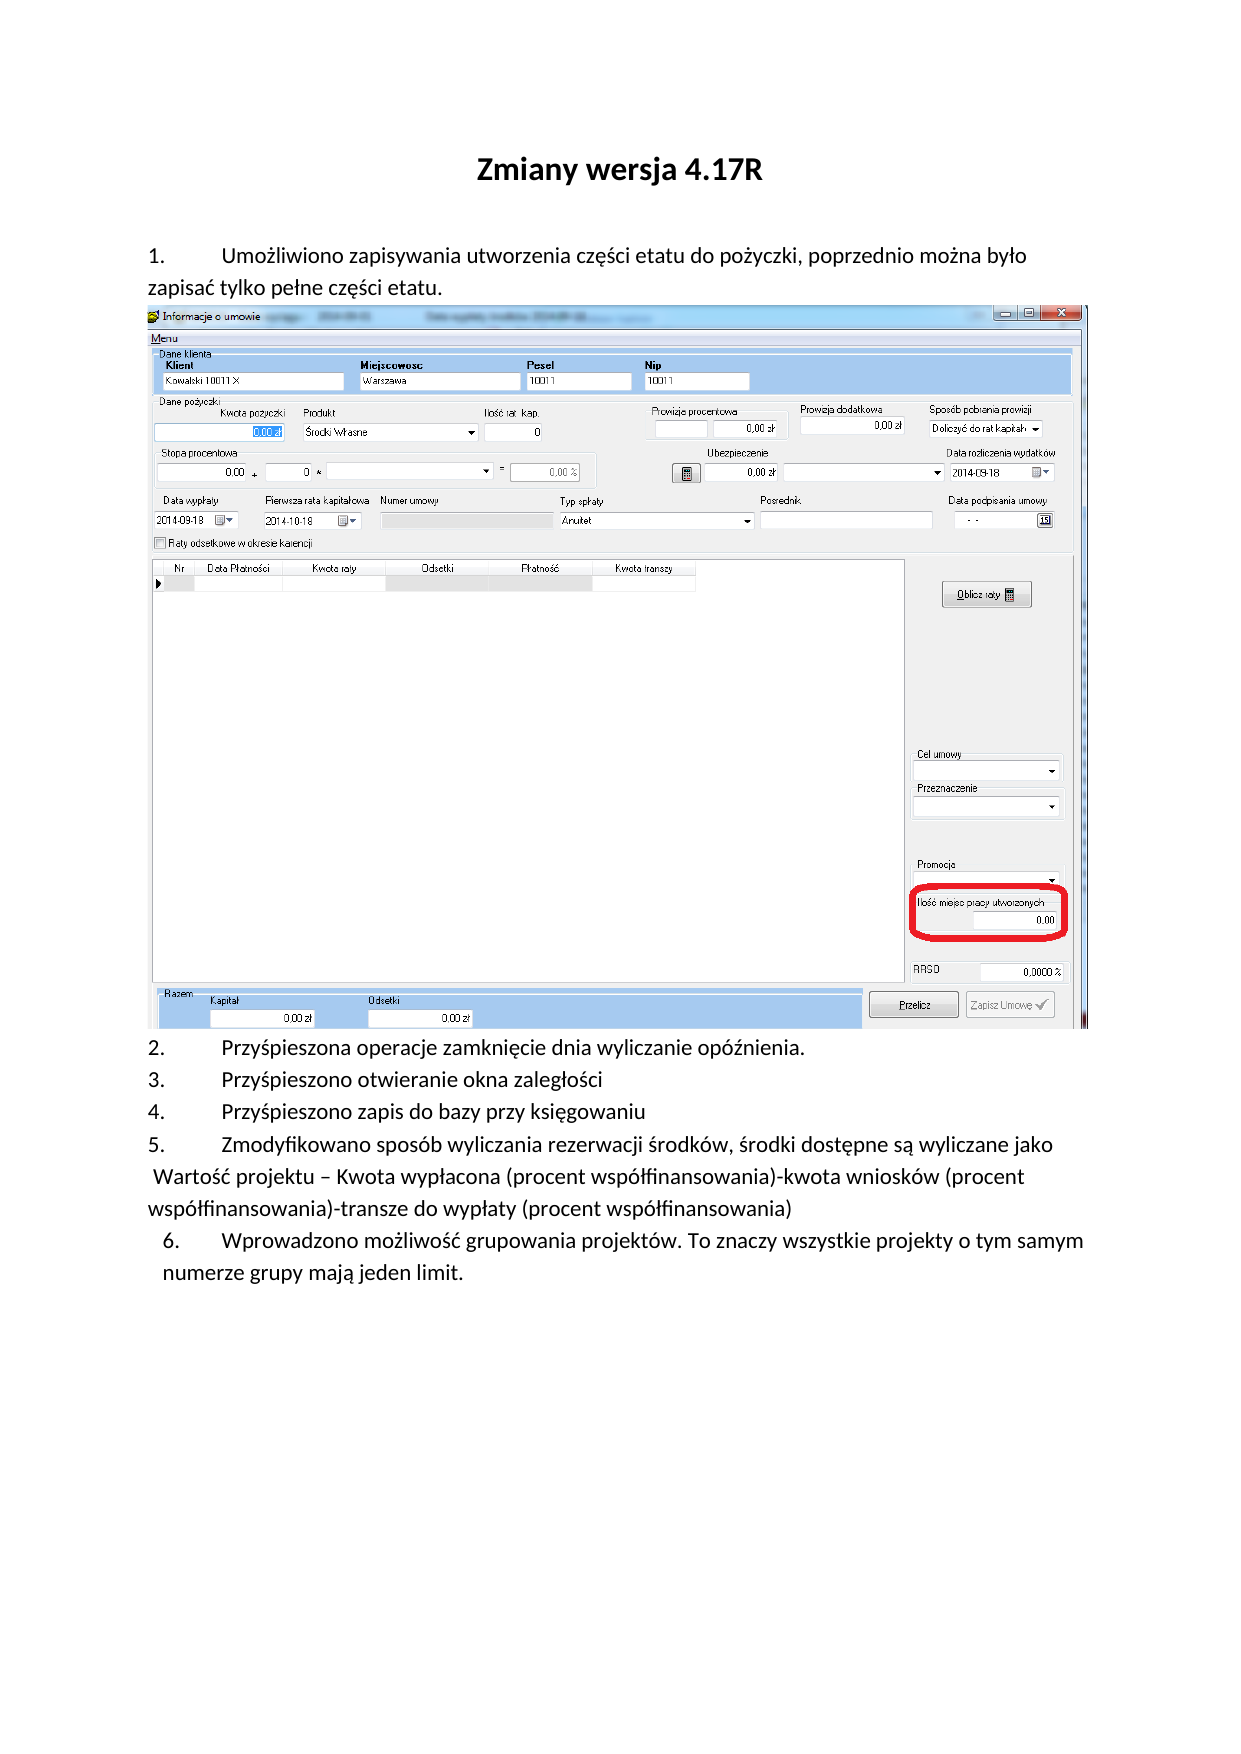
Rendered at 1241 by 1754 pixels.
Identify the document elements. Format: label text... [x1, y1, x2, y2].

list Przyśpieszono zapis do bazy przy księgowaniu [148, 1097, 1093, 1126]
picture [147, 305, 1092, 1029]
list Przyśpieszona operacje zamknięcie dnia wyliczanie opóźnienia. [148, 1033, 1093, 1061]
list Zmiany wersja 4.17R [148, 148, 1093, 188]
list Przyśpieszono otwieranie okna zaległości [148, 1065, 1093, 1093]
list Zmodyfikowano sposób wyliczania rezerwacji środków, środki dostępne są wyliczane jako [148, 1130, 1093, 1158]
list Wprowadzono możliwość grupowania projektów. To znaczy wszystkie projekty o tym samym numerze grupy mają jeden limit. [162, 1226, 1093, 1286]
list Umożliwiono zapisywania utworzenia części etatu do pożyczki, poprzednio można było zapisać tylko pełne części etatu. [148, 241, 1093, 301]
list Wartość projektu – Kwota wypłacona (procent współfinansowania)-kwota wniosków (procent współfinansowania)-transze do wypłaty (procent współfinansowania) [148, 1162, 1093, 1222]
